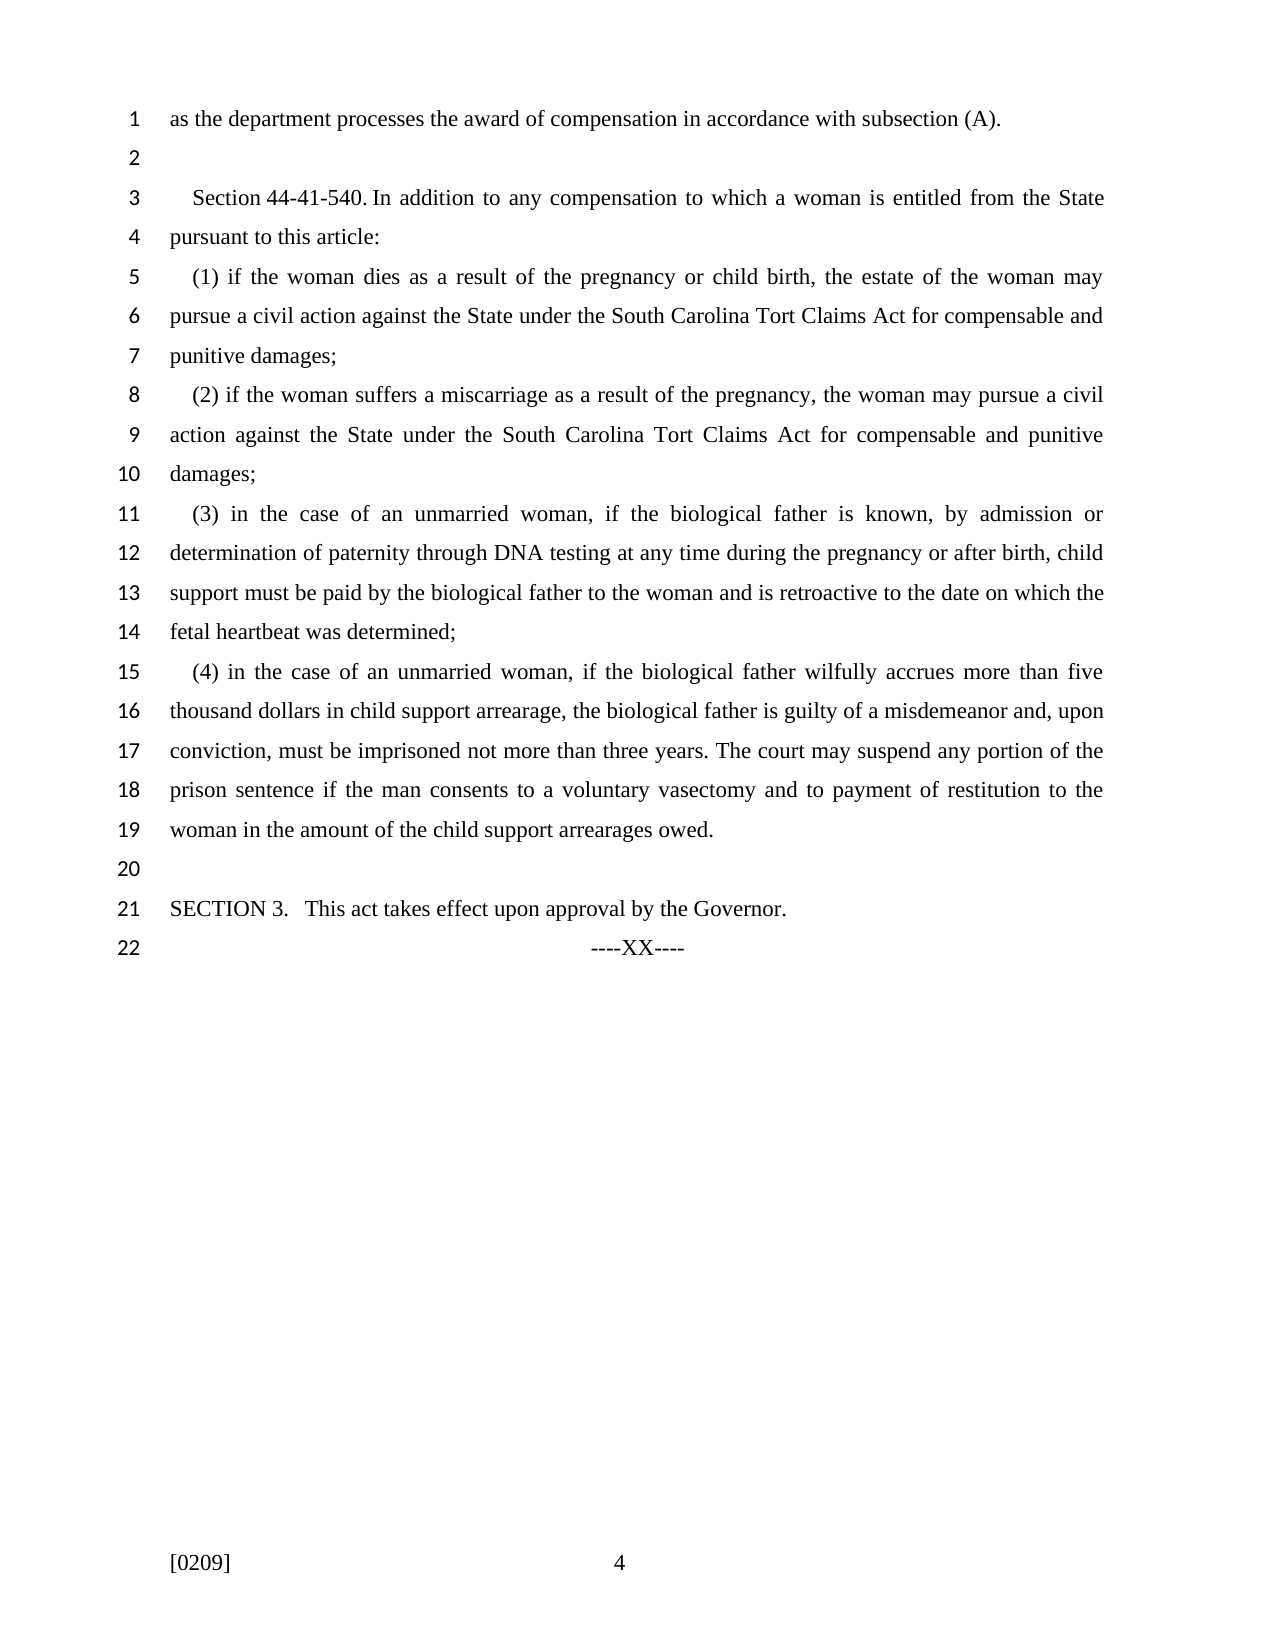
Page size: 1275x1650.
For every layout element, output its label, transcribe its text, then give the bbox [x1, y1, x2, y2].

text (3) in the case of an unmarried woman, if the biological father is known, by admission or determination of paternity through DNA testing at any time during the pregnancy or after birth, child support must be paid by the biological father to the woman and is retroactive to the date on which the fetal heartbeat was determined; [169, 500, 1106, 644]
text Section 44-41-540. In addition to any compensation to which a woman is entitled from the State pursuant to this article: [169, 184, 1106, 250]
text (2) if the woman suffers a miscarriage as a result of the pregnancy, the woman may pursue a civil action against the State under the South Carolina Tort Claims Act for compensable and punitive damages; [169, 381, 1106, 487]
text ----XX---- [169, 934, 1106, 960]
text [169, 105, 1106, 131]
text (1) if the woman dies as a result of the pregnancy or child birth, the estate of the woman may pursue a civil action against the State under the South Carolina Tort Claims Act for compensable and punitive damages; [169, 263, 1106, 368]
text SECTION 3. This act takes effect upon approval by the Governor. [169, 894, 1106, 921]
text (4) in the case of an unmarried woman, if the biological father wilfully accrues more than five thousand dollars in child support arrearage, the biological father is guilty of a misdemeanor and, upon conviction, must be imprisoned not more than three years. The court may suspend any portion of the prison sentence if the man consents to a voluntary vasectomy and to payment of restitution to the woman in the amount of the child support arrearages owed. [169, 658, 1106, 842]
